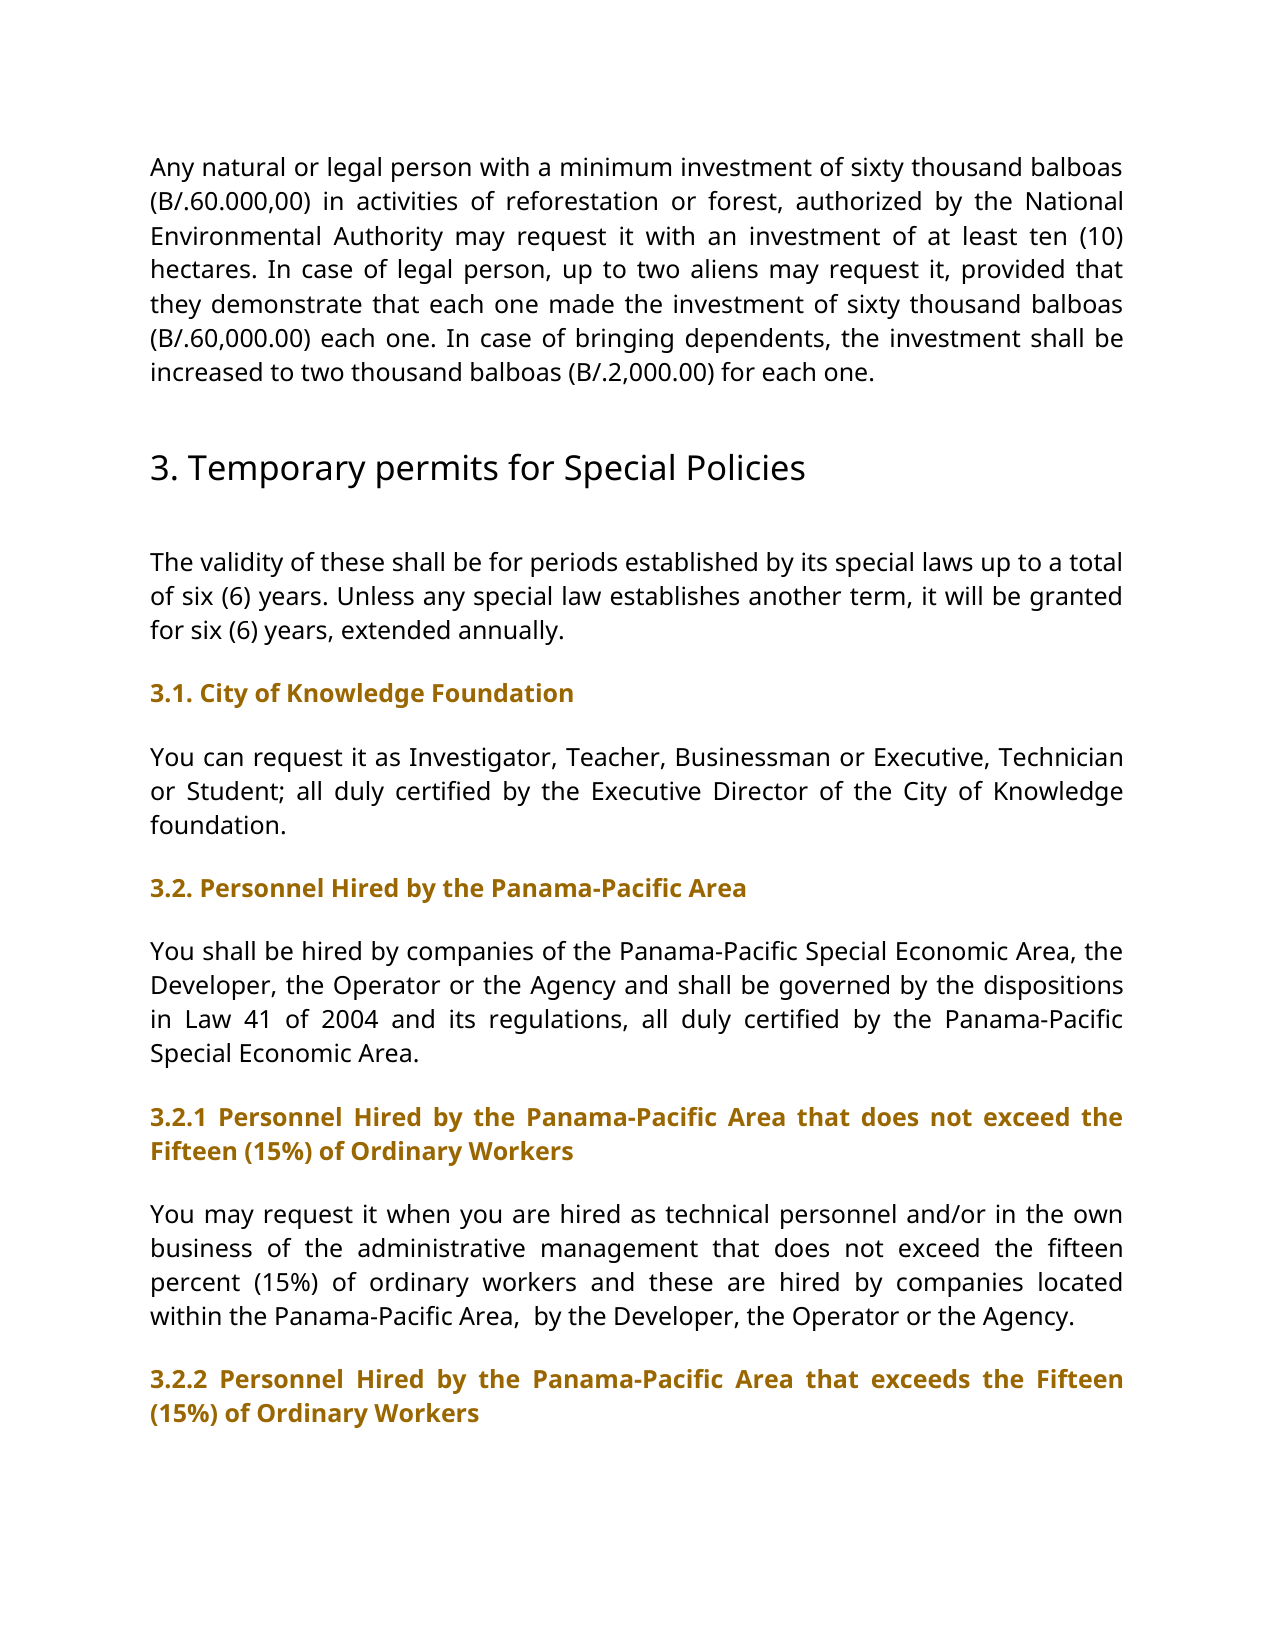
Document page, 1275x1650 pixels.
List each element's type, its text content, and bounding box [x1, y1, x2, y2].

text 3.2.2 Personnel Hired by the Panama-Pacific Area that exceeds the Fifteen (15%) of Ordinary Workers [150, 1362, 1125, 1430]
text The validity of these shall be for periods established by its special laws up to a total of six (6) years. Unless any special law establishes another term, it will be granted for six (6) years, extended annually. [150, 545, 1125, 647]
text 3.2.1 Personnel Hired by the Panama-Pacific Area that does not exceed the Fifteen (15%) of Ordinary Workers [150, 1099, 1125, 1167]
text 3.1. City of Knowledge Foundation [150, 676, 1125, 710]
text 3.2. Personnel Hired by the Panama-Pacific Area [150, 871, 1125, 905]
subtitle 3. Temporary permits for Special Policies [150, 443, 1125, 490]
text Any natural or legal person with a minimum investment of sixty thousand balboas (B/.60.000,00) in activities of reforestation or forest, authorized by the National Environmental Authority may request it with an investment of at least ten (10) hectares. In case of legal person, up to two aliens may request it, provided that they demonstrate that each one made the investment of sixty thousand balboas (B/.60,000.00) each one. In case of bringing dependents, the investment shall be increased to two thousand balboas (B/.2,000.00) for each one. [150, 150, 1125, 388]
text You may request it when you are hired as technical personnel and/or in the own business of the administrative management that does not exceed the fifteen percent (15%) of ordinary workers and these are hired by companies located within the Panama-Pacific Area, by the Developer, the Operator or the Agency. [150, 1197, 1125, 1333]
text You can request it as Investigator, Teacher, Businessman or Executive, Technician or Student; all duly certified by the Executive Director of the City of Knowledge foundation. [150, 739, 1125, 841]
text You shall be hired by companies of the Panama-Pacific Special Economic Area, the Developer, the Operator or the Agency and shall be governed by the dispositions in Law 41 of 2004 and its regulations, all duly certified by the Panama-Pacific Special Economic Area. [150, 934, 1125, 1070]
